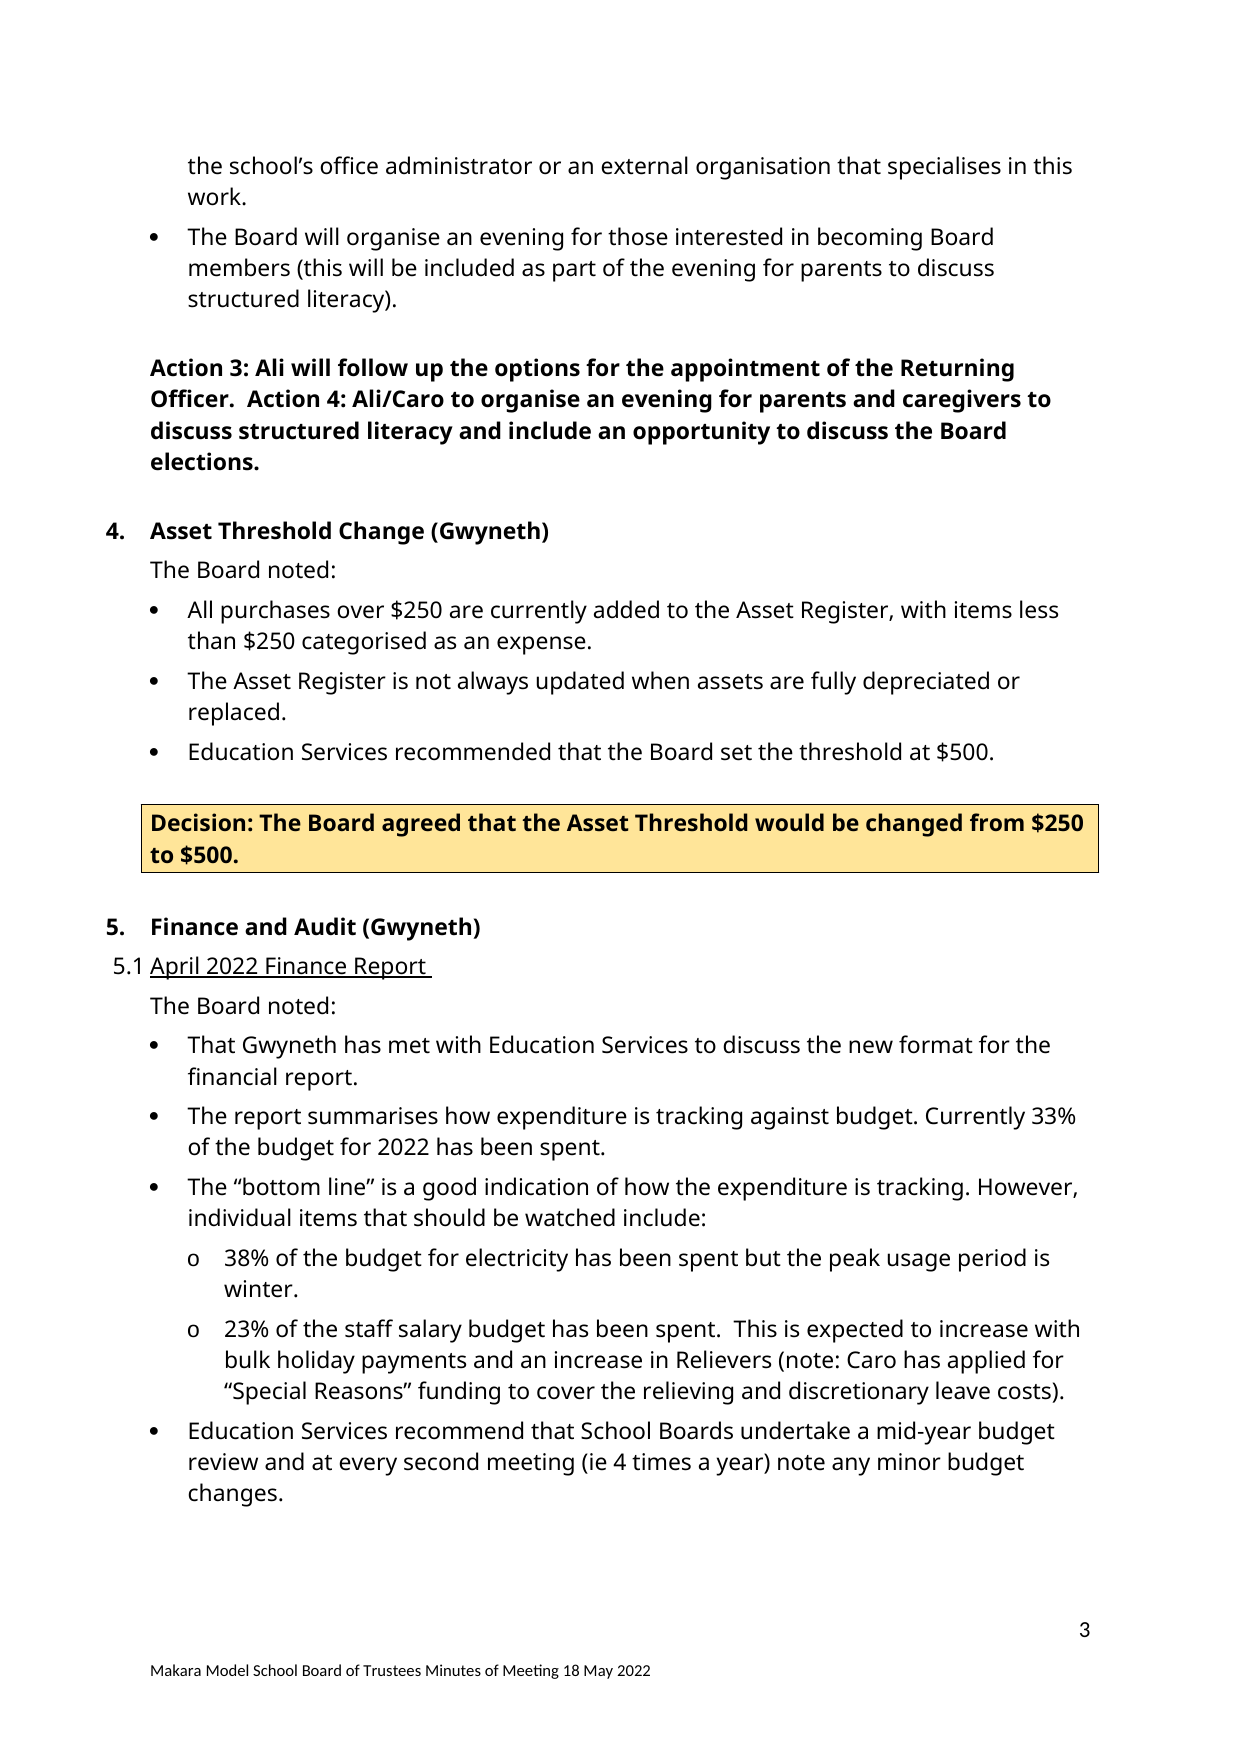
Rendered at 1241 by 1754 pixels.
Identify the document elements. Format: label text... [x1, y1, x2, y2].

subtitle 38% of the budget for electricity has been spent but the peak usage period is winter. [186, 1242, 1090, 1304]
subtitle Education Services recommended that the Board set the threshold at $500. [150, 735, 1090, 767]
subtitle Education Services recommend that School Boards undertake a mid-year budget review and at every second meeting (ie 4 times a year) note any minor budget changes. [150, 1415, 1090, 1559]
subtitle Asset Threshold Change (Gwyneth) [106, 514, 1090, 546]
subtitle The report summarises how expenditure is tracking against budget. Currently 33% of the budget for 2022 has been spent. [150, 1100, 1090, 1162]
subtitle Finance and Audit (Gwyneth) [106, 910, 1090, 942]
subtitle The Board noted: [150, 989, 1090, 1021]
subtitle All purchases over $250 are currently added to the Asset Register, with items less than $250 categorised as an expense. [150, 594, 1090, 656]
subtitle The “bottom line” is a good indication of how the expenditure is tracking. However, individual items that should be watched include: [150, 1171, 1090, 1233]
subtitle 23% of the staff salary budget has been spent. This is expected to increase with bulk holiday payments and an increase in Relievers (note: Caro has applied for “Special Reasons” funding to cover the relieving and discretionary leave costs). [186, 1313, 1090, 1406]
subtitle That Gwyneth has met with Education Services to discuss the new format for the financial report. [150, 1029, 1090, 1092]
subtitle The Board noted: [150, 554, 1090, 585]
subtitle Action 3: Ali will follow up the options for the appointment of the Returning Officer. Action 4: Ali/Caro to organise an evening for parents and caregivers to discuss structured literacy and include an opportunity to discuss the Board elections. [150, 352, 1090, 477]
subtitle April 2022 Finance Report [112, 950, 1090, 981]
subtitle The Board will organise an evening for those interested in becoming Board members (this will be included as part of the evening for parents to discuss structured literacy). [150, 221, 1090, 314]
subtitle The Asset Register is not always updated when assets are fully depreciated or replaced. [150, 664, 1090, 727]
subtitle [150, 150, 1090, 212]
subtitle Decision: The Board agreed that the Asset Threshold would be changed from $250 to $500. [142, 805, 1098, 872]
